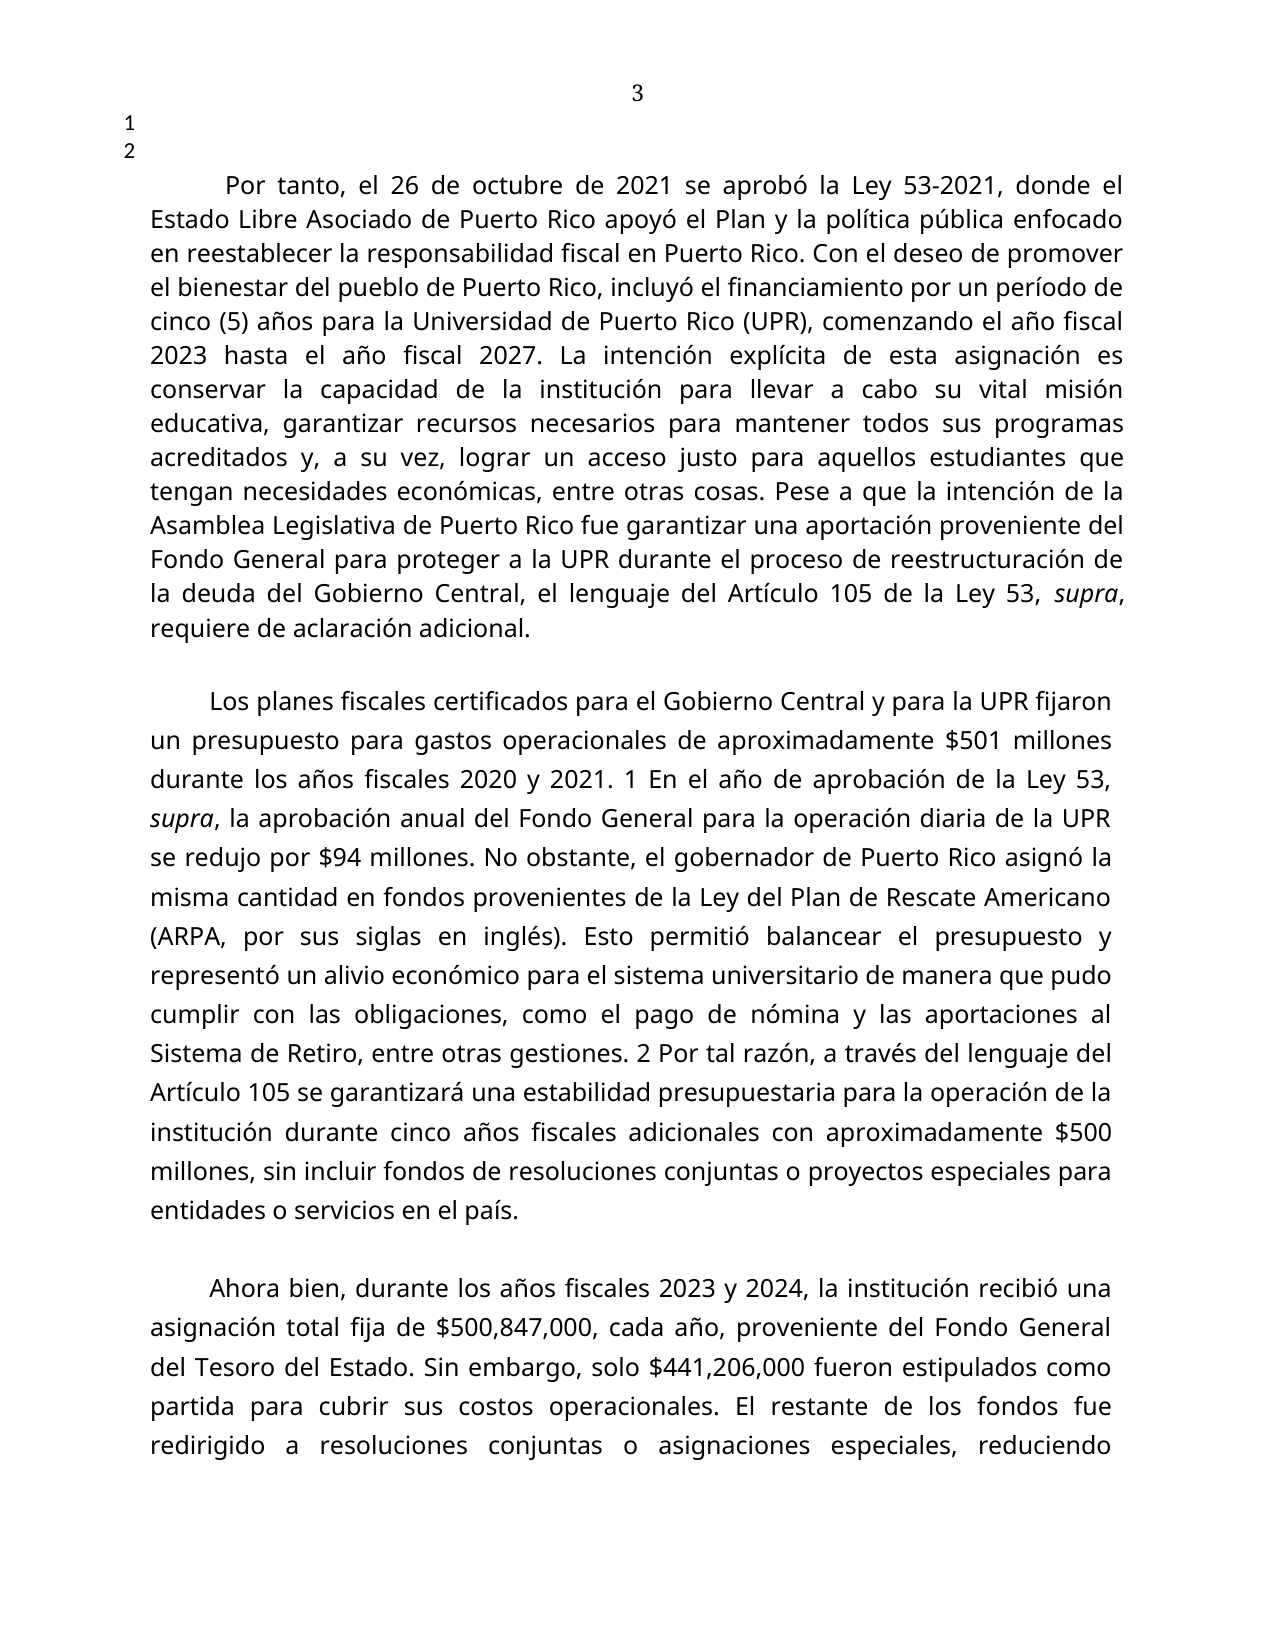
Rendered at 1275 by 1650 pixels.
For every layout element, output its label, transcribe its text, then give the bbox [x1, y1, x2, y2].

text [150, 1271, 1113, 1462]
text Los planes fiscales certificados para el Gobierno Central y para la UPR fijaron un presupuesto para gastos operacionales de aproximadamente $501 millones durante los años fiscales 2020 y 2021. 1 En el año de aprobación de la Ley 53, supra, la aprobación anual del Fondo General para la operación diaria de la UPR se redujo por $94 millones. No obstante, el gobernador de Puerto Rico asignó la misma cantidad en fondos provenientes de la Ley del Plan de Rescate Americano (ARPA, por sus siglas en inglés). Esto permitió balancear el presupuesto y representó un alivio económico para el sistema universitario de manera que pudo cumplir con las obligaciones, como el pago de nómina y las aportaciones al Sistema de Retiro, entre otras gestiones. 2 Por tal razón, a través del lenguaje del Artículo 105 se garantizará una estabilidad presupuestaria para la operación de la institución durante cinco años fiscales adicionales con aproximadamente $500 millones, sin incluir fondos de resoluciones conjuntas o proyectos especiales para entidades o servicios en el país. [150, 683, 1113, 1227]
text Por tanto, el 26 de octubre de 2021 se aprobó la Ley 53-2021, donde el Estado Libre Asociado de Puerto Rico apoyó el Plan y la política pública enfocado en reestablecer la responsabilidad fiscal en Puerto Rico. Con el deseo de promover el bienestar del pueblo de Puerto Rico, incluyó el financiamiento por un período de cinco (5) años para la Universidad de Puerto Rico (UPR), comenzando el año fiscal 2023 hasta el año fiscal 2027. La intención explícita de esta asignación es conservar la capacidad de la institución para llevar a cabo su vital misión educativa, garantizar recursos necesarios para mantener todos sus programas acreditados y, a su vez, lograr un acceso justo para aquellos estudiantes que tengan necesidades económicas, entre otras cosas. Pese a que la intención de la Asamblea Legislativa de Puerto Rico fue garantizar una aportación proveniente del Fondo General para proteger a la UPR durante el proceso de reestructuración de la deuda del Gobierno Central, el lenguaje del Artículo 105 de la Ley 53, supra, requiere de aclaración adicional. [150, 167, 1125, 644]
